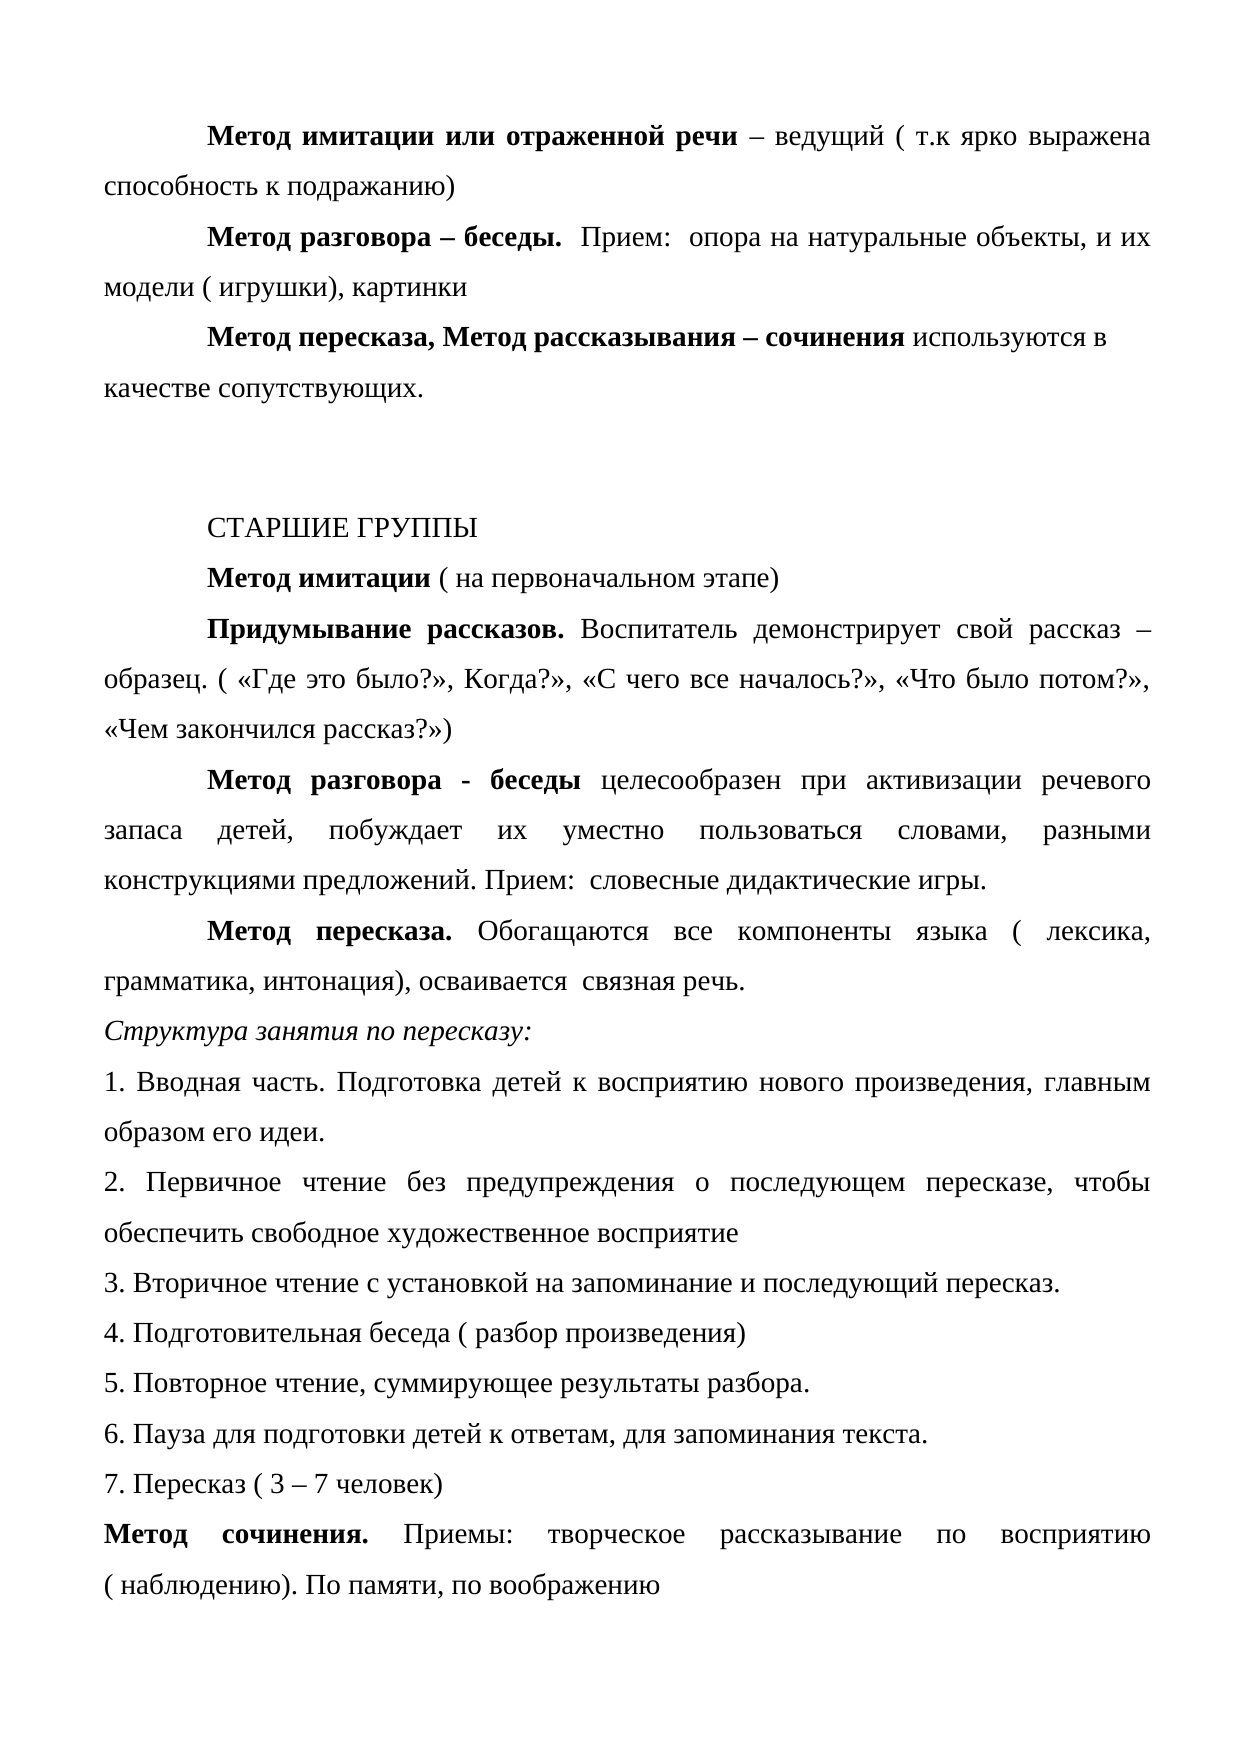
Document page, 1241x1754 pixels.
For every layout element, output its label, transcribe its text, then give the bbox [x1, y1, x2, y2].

text Метод разговора – беседы. Прием: опора на натуральные объекты, и их модели ( игрушки), картинки [103, 219, 1152, 303]
text 2. Первичное чтение без предупреждения о последующем пересказе, чтобы обеспечить свободное художественное восприятие [103, 1164, 1152, 1248]
text СТАРШИЕ ГРУППЫ [103, 510, 1152, 544]
text Метод пересказа, Метод рассказывания – сочинения используются в качестве сопутствующих. [103, 319, 1152, 446]
text 6. Пауза для подготовки детей к ответам, для запоминания текста. [103, 1416, 1152, 1449]
text 3. Вторичное чтение с установкой на запоминание и последующий пересказ. [103, 1265, 1152, 1298]
text 4. Подготовительная беседа ( разбор произведения) [103, 1315, 1152, 1349]
text Метод пересказа. Обогащаются все компоненты языка ( лексика, грамматика, интонация), осваивается связная речь. [103, 913, 1152, 997]
text Метод имитации или отраженной речи – ведущий ( т.к ярко выражена способность к подражанию) [103, 118, 1152, 202]
text Метод разговора - беседы целесообразен при активизации речевого запаса детей, побуждает их уместно пользоваться словами, разными конструкциями предложений. Прием: словесные дидактические игры. [103, 762, 1152, 896]
text Метод имитации ( на первоначальном этапе) [103, 561, 1152, 594]
text 5. Повторное чтение, суммирующее результаты разбора. [103, 1366, 1152, 1399]
text 1. Вводная часть. Подготовка детей к восприятию нового произведения, главным образом его идеи. [103, 1064, 1152, 1148]
text Метод сочинения. Приемы: творческое рассказывание по восприятию ( наблюдению). По памяти, по воображению [103, 1517, 1152, 1600]
text Структура занятия по пересказу: [103, 1013, 1152, 1047]
text Придумывание рассказов. Воспитатель демонстрирует свой рассказ – образец. ( «Где это было?», Когда?», «С чего все началось?», «Что было потом?», «Чем закончился рассказ?») [103, 611, 1152, 745]
text 7. Пересказ ( 3 – 7 человек) [103, 1466, 1152, 1500]
